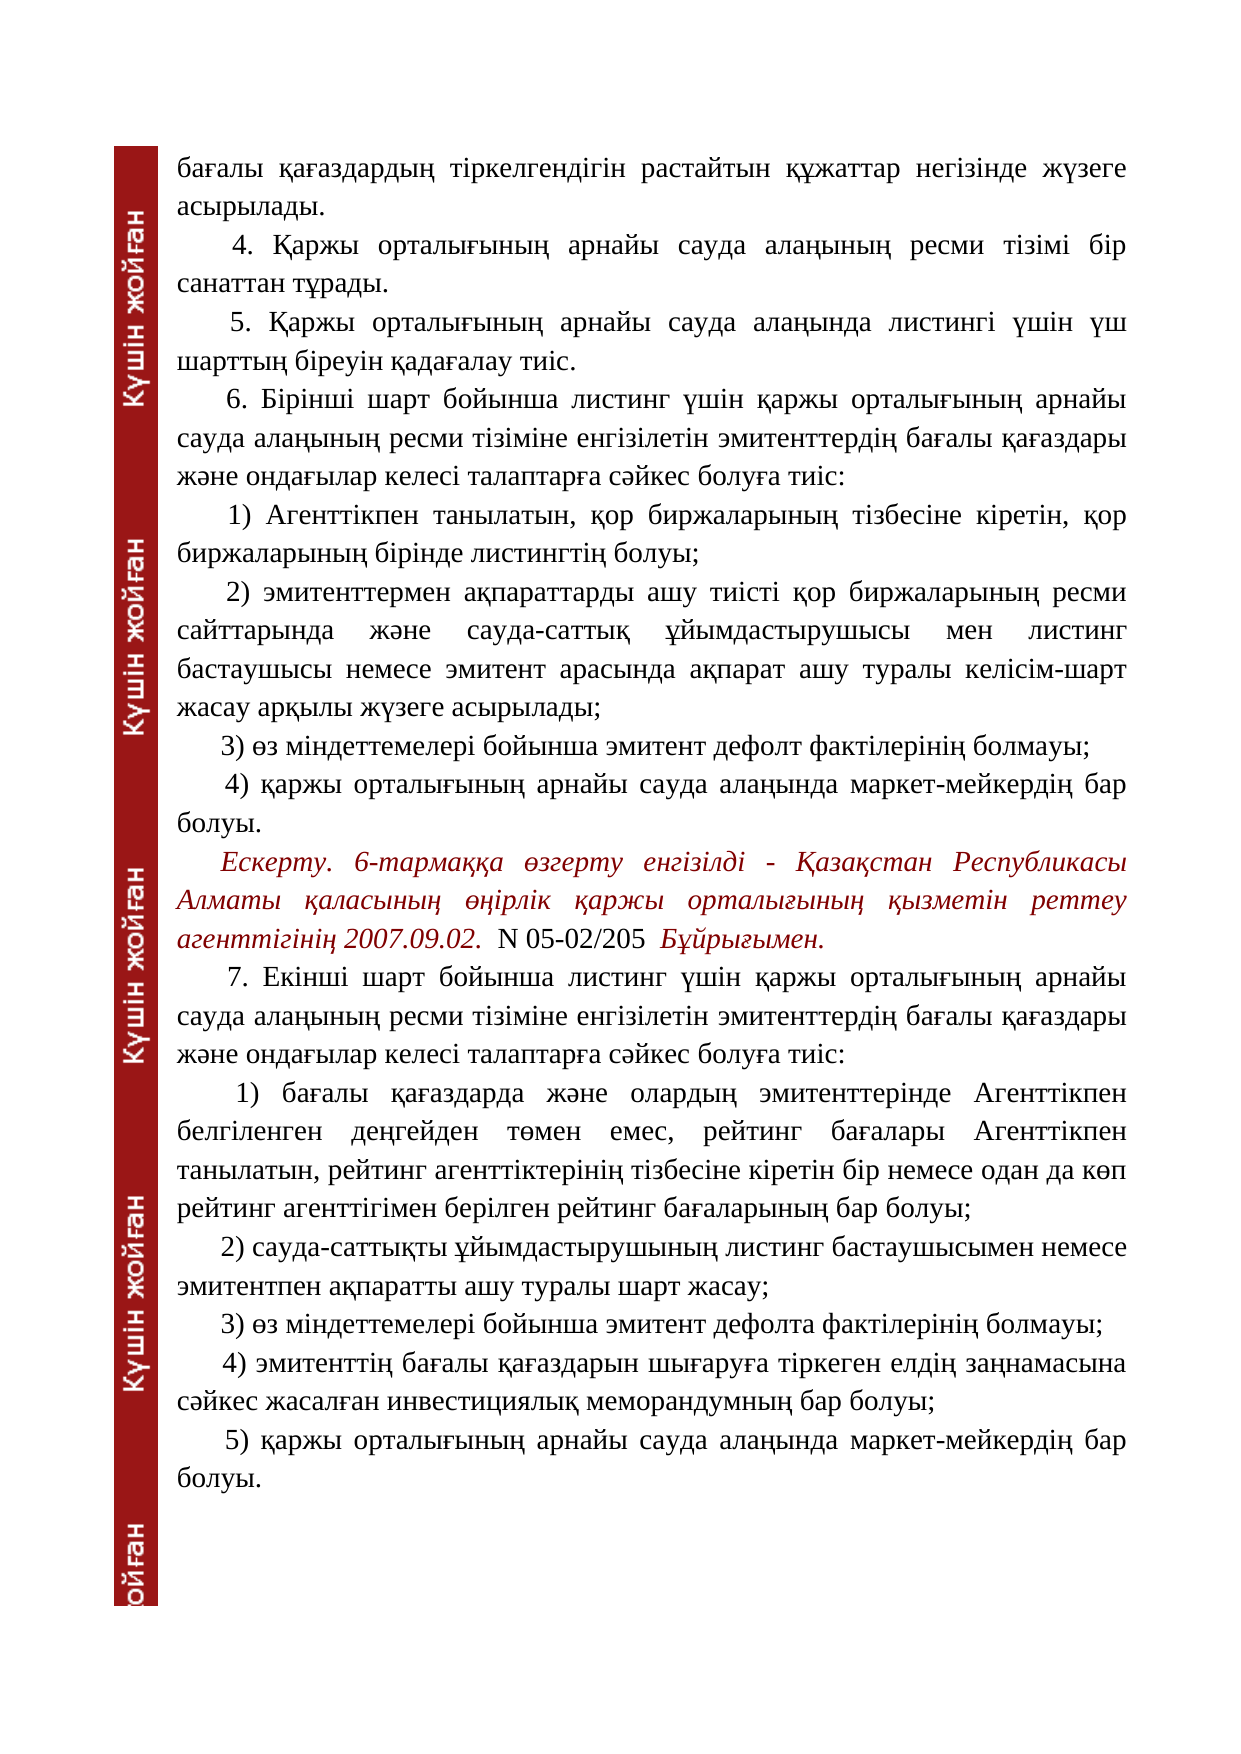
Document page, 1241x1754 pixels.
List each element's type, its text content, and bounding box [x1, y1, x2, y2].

text 3) өз мiндеттемелерi бойынша эмитент дефолт фактiлерiнiң болмауы; [112, 728, 1128, 762]
text 4) эмитенттiң бағалы қағаздарын шығаруға тiркеген елдiң заңнамасына сәйкес жасалған инвестициялық меморандумның бар болуы; [112, 1345, 1128, 1417]
picture [114, 146, 158, 150]
text 1) бағалы қағаздарда және олардың эмитенттерiнде Агенттiкпен белгiленген деңгейден төмен емес, рейтинг бағалары Агенттiкпен танылатын, рейтинг агенттiктерiнiң тiзбесiне кiретiн бiр немесе одан да көп рейтинг агенттiгiмен берiлген рейтинг бағаларының бар болуы; [112, 1075, 1128, 1224]
text 4. Қаржы орталығының арнайы сауда алаңының ресми тiзiмi бiр санаттан тұрады. [112, 227, 1128, 299]
text 2) эмитенттермен ақпараттарды ашу тиісті қор биржаларының ресми сайттарында және сауда-саттық ұйымдастырушысы мен листинг бастаушысы немесе эмитент арасында ақпарат ашу туралы келісім-шарт жасау арқылы жүзеге асырылады; [112, 574, 1128, 723]
picture [114, 1494, 158, 1606]
picture [114, 954, 158, 959]
text 4) қаржы орталығының арнайы сауда алаңында маркет-мейкердiң бар болуы. Ескерту. 6-тармаққа өзгерту енгізілді - Қазақстан Республикасы Алматы қаласының өңірлік қаржы орталығының қызметін реттеу агенттігінің 2007.09.02. N 05-02/205 Бұйрығымен. [112, 767, 1128, 954]
text 5. Қаржы орталығының арнайы сауда алаңында листингi үшiн үш шарттың бiреуiн қадағалау тиiс. [112, 304, 1128, 376]
picture [114, 492, 158, 497]
picture [114, 569, 158, 574]
text 3) өз мiндеттемелерi бойынша эмитент дефолта фактiлерiнiң болмауы; [112, 1306, 1128, 1340]
text 6. Бiрiншi шарт бойынша листинг үшiн қаржы орталығының арнайы сауда алаңының ресми тiзiмiне енгiзiлетiн эмитенттердiң бағалы қағаздары және ондағылар келесi талаптарға сәйкес болуға тиiс: [112, 381, 1128, 492]
picture [114, 1340, 158, 1345]
picture [114, 376, 158, 381]
text 7. Екiншi шарт бойынша листинг үшiн қаржы орталығының арнайы сауда алаңының ресми тiзiмiне енгiзiлетiн эмитенттердiң бағалы қағаздары және ондағылар келесi талаптарға сәйкес болуға тиiс: [112, 959, 1128, 1070]
text 1) Агенттiкпен танылатын, қор биржаларының тiзбесiне кiретiн, қор биржаларының бiрiнде листингтiң болуы; [112, 497, 1128, 569]
picture [114, 1417, 158, 1422]
picture [114, 299, 158, 304]
picture [114, 222, 158, 227]
picture [114, 762, 158, 767]
picture [114, 1301, 158, 1306]
picture [114, 1224, 158, 1229]
text 5) қаржы орталығының арнайы сауда алаңында маркет-мейкердiң бар болуы. [112, 1422, 1128, 1494]
picture [114, 1070, 158, 1075]
text 2) сауда-саттықты ұйымдастырушының листинг бастаушысымен немесе эмитентпен ақпаратты ашу туралы шарт жасау; [112, 1229, 1128, 1301]
picture [114, 723, 158, 728]
